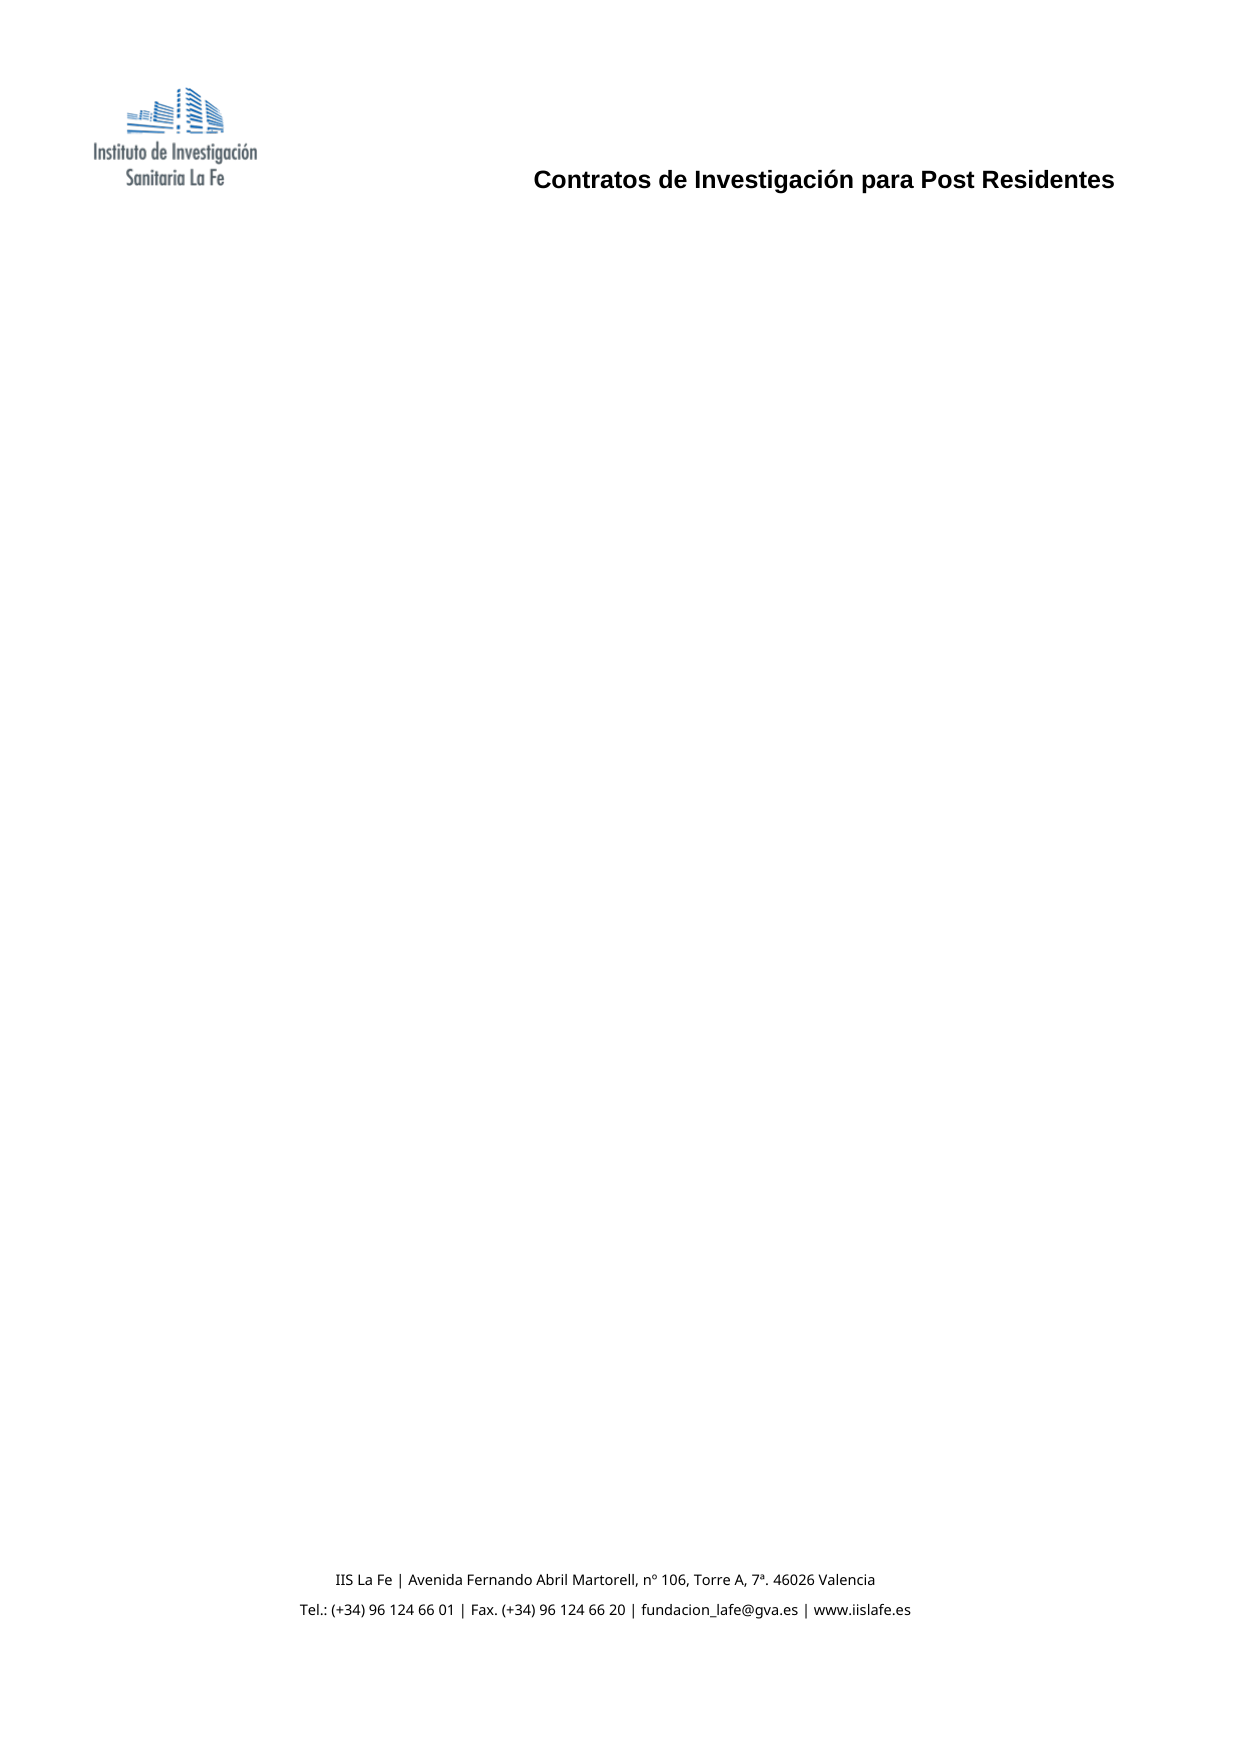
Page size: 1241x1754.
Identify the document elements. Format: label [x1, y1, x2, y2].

picture [88, 86, 263, 189]
